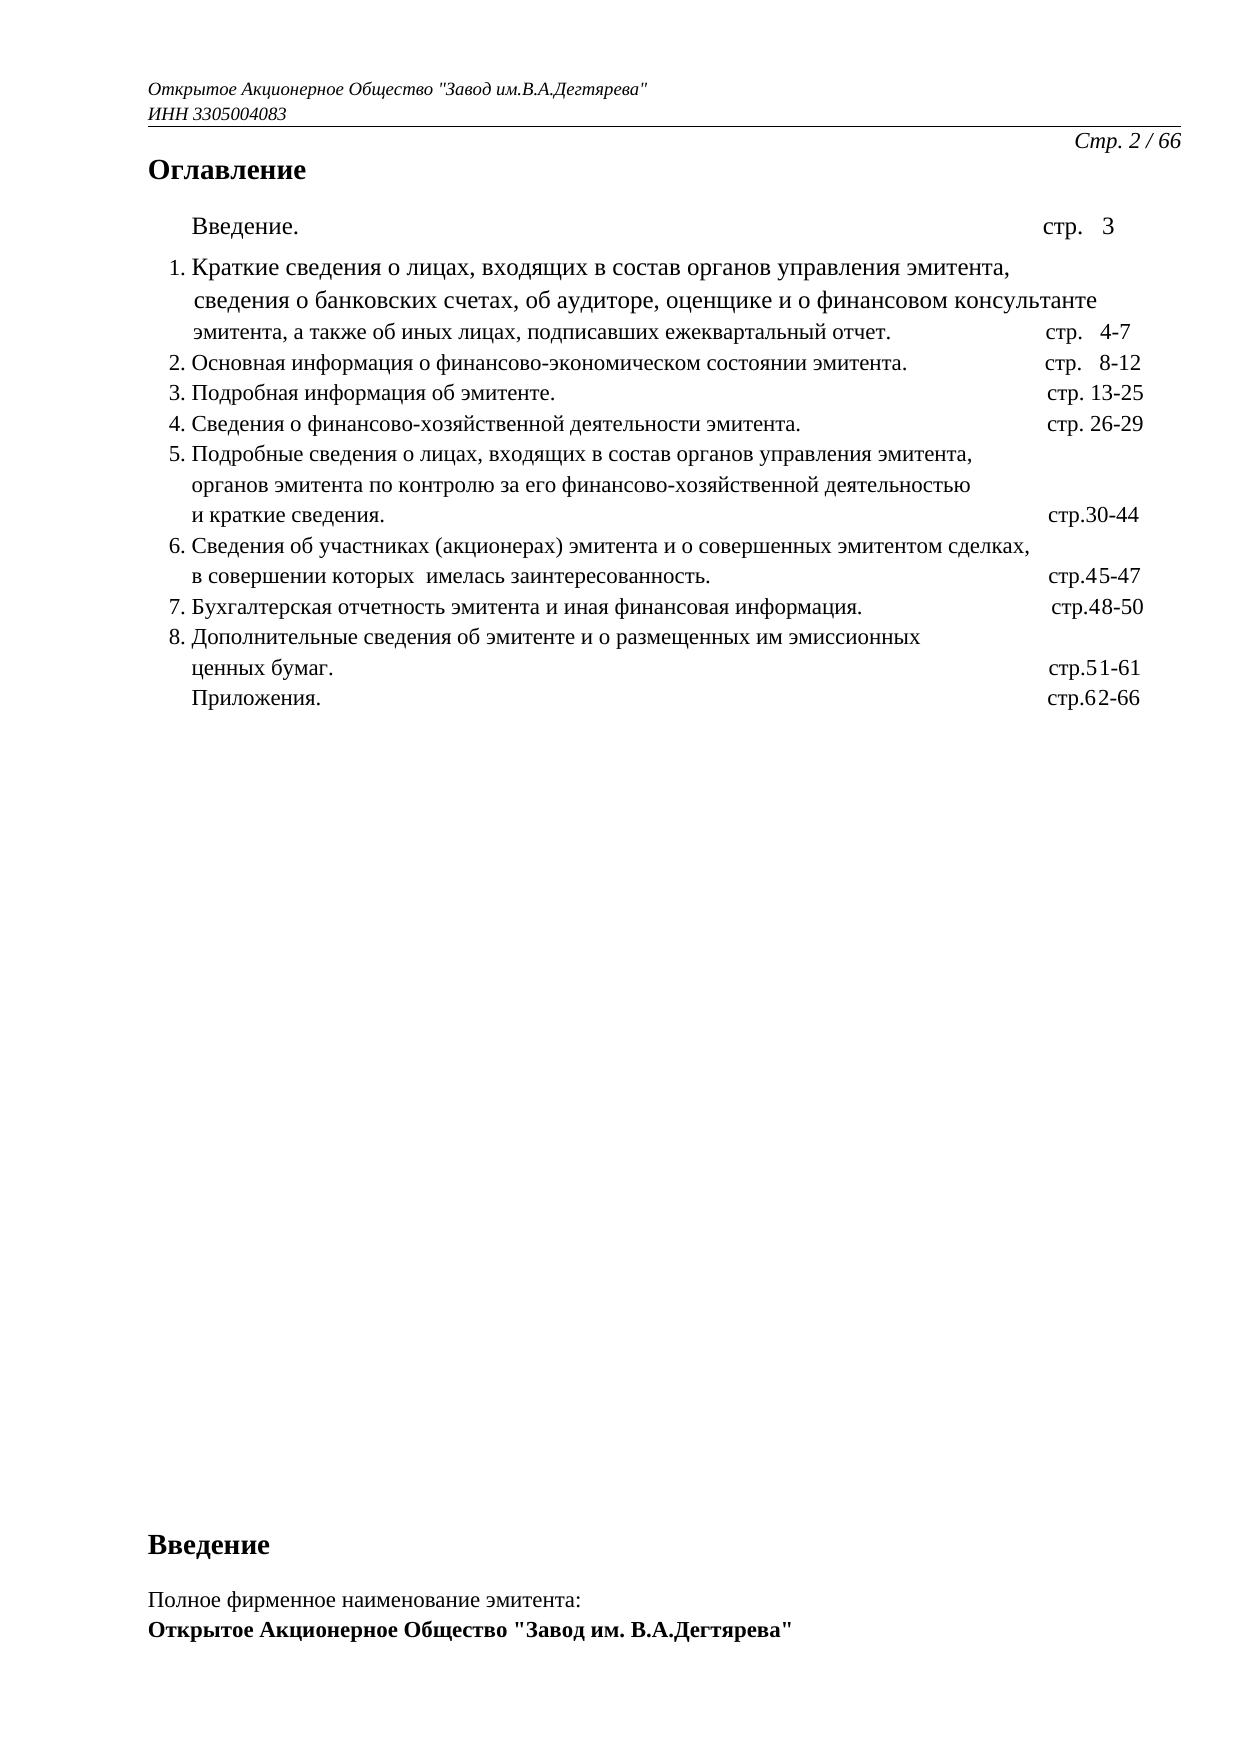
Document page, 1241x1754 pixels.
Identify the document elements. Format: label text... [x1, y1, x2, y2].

text ценных бумаг. стр.51-61 [168, 654, 1181, 680]
text органов эмитента по контролю за его финансово-хозяйственной деятельностью [168, 471, 1181, 497]
subtitle Оглавление [148, 152, 1181, 186]
subtitle Введение. стр. 3 [148, 211, 1181, 240]
text сведения о банковских счетах, об аудиторе, оценщике и о финансовом консультанте [168, 285, 1181, 314]
text в совершении которых имелась заинтересованность. стр.45-47 [168, 562, 1181, 589]
text 8. Дополнительные сведения об эмитенте и о размещенных им эмиссионных [168, 623, 1181, 650]
subtitle Введение [148, 1527, 1181, 1561]
text 5. Подробные сведения о лицах, входящих в состав органов управления эмитента, [168, 440, 1181, 467]
text 7. Бухгалтерская отчетность эмитента и иная финансовая информация. стр.48-50 [168, 593, 1181, 619]
subtitle Открытое Акционерное Общество "Завод им. В.А.Дегтярева" [148, 1616, 1181, 1643]
text 2. Основная информация о финансово-экономическом состоянии эмитента. стр. 8-12 [168, 349, 1181, 375]
text Приложения. стр.62-66 [168, 684, 1181, 711]
text 4. Сведения о финансово-хозяйственной деятельности эмитента. стр. 26-29 [168, 410, 1181, 436]
text 1. Краткие сведения о лицах, входящих в состав органов управления эмитента, [168, 252, 1181, 281]
subtitle Полное фирменное наименование эмитента: [148, 1586, 1181, 1612]
text эмитента, а также об иных лицах, подписавших ежеквартальный отчет. стр. 4-7 [168, 318, 1181, 344]
text 6. Сведения об участниках (акционерах) эмитента и о совершенных эмитентом сделках, [168, 532, 1181, 558]
text 3. Подробная информация об эмитенте. стр. 13-25 [168, 379, 1181, 406]
text и краткие сведения. стр.30-44 [168, 501, 1181, 528]
